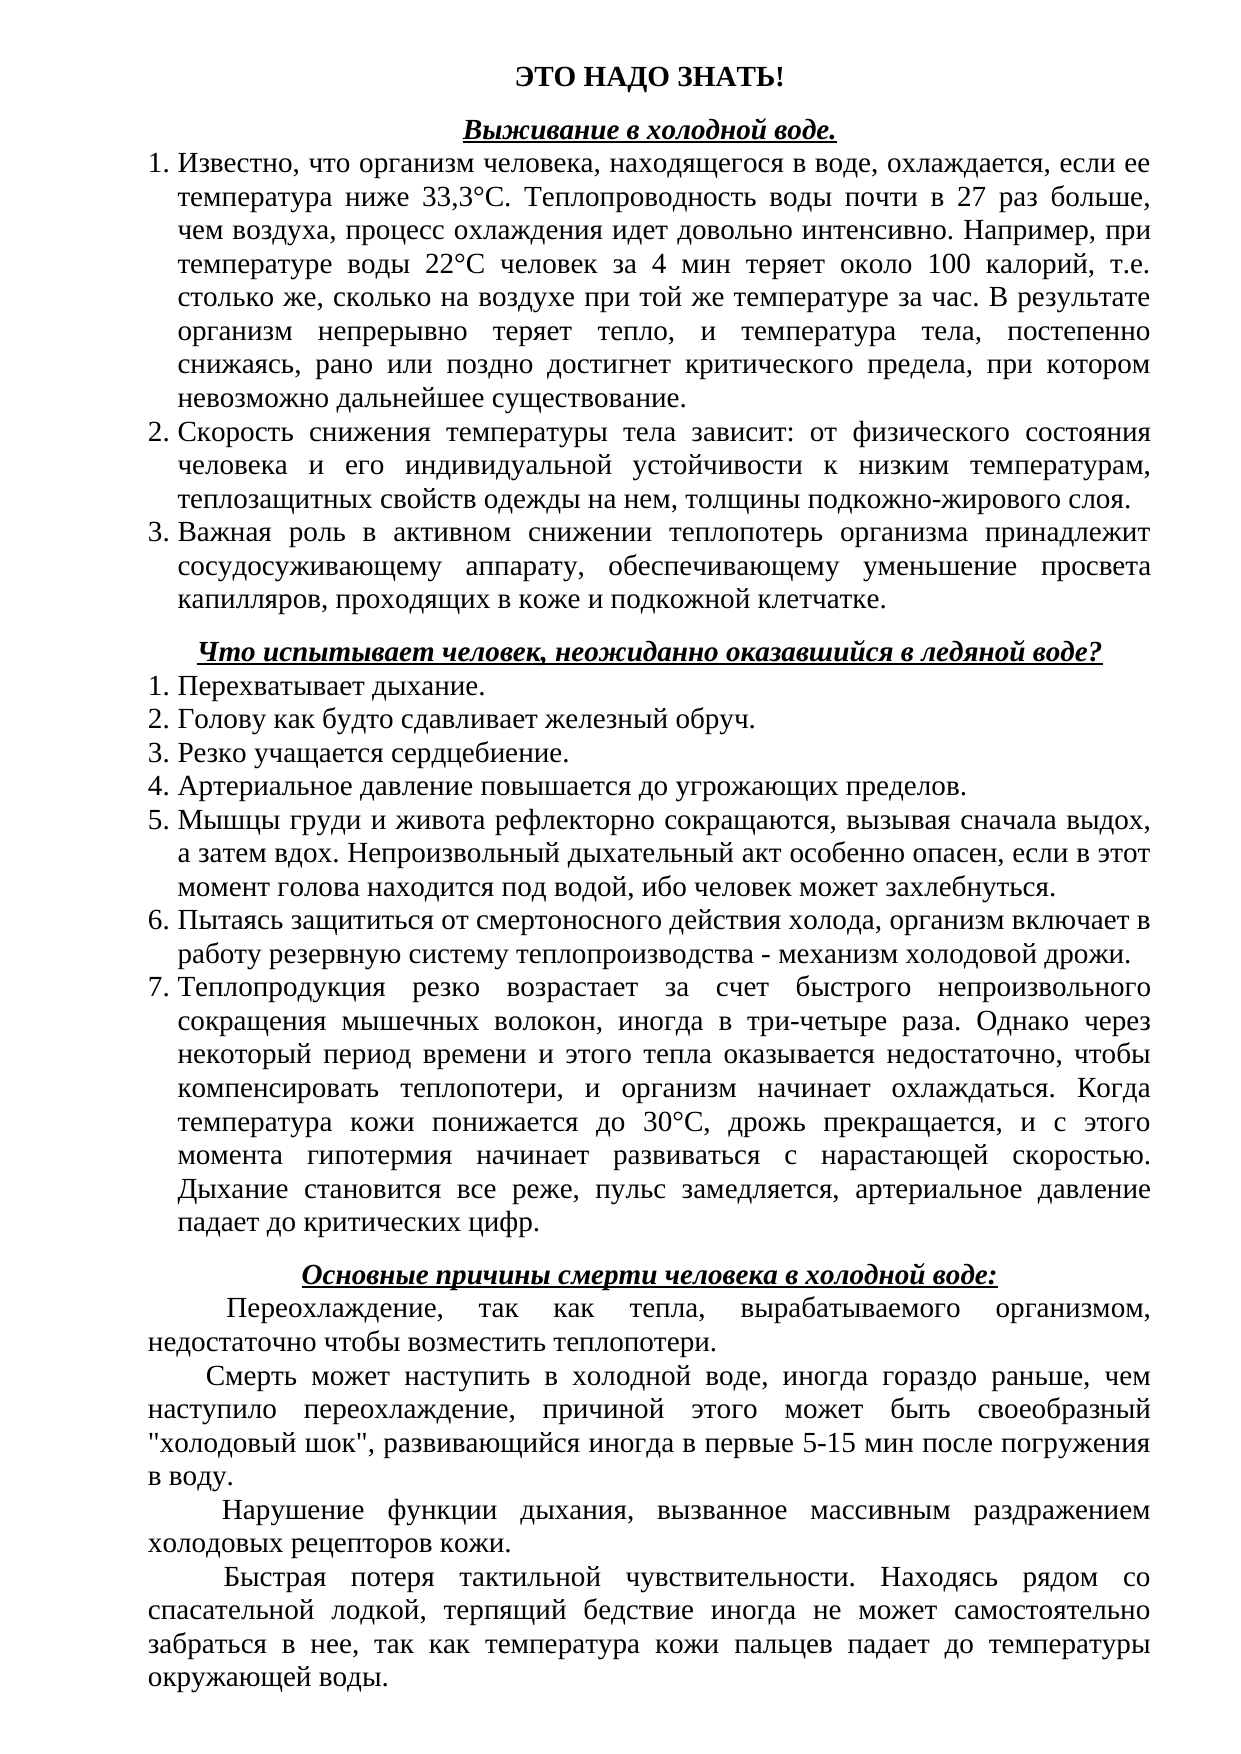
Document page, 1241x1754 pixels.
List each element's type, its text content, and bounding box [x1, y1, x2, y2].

list Резко учащается сердцебиение. [148, 735, 1152, 768]
list Теплопродукция резко возрастает за счет быстрого непроизвольного сокращения мышечных волокон, иногда в три-четыре раза. Однако через некоторый период времени и этого тепла оказывается недостаточно, чтобы компенсировать теплопотери, и организм начинает охлаждаться. Когда температура кожи понижается до 30°С, дрожь прекращается, и с этого момента гипотермия начинает развиваться с нарастающей скоростью. Дыхание становится все реже, пульс замедляется, артериальное давление падает до критических цифр. [148, 969, 1152, 1238]
text Переохлаждение, так как тепла, вырабатываемого организмом, недостаточно чтобы возместить теплопотери. [148, 1291, 1152, 1358]
text Нарушение функции дыхания, вызванное массивным раздражением холодовых рецепторов кожи. [148, 1492, 1152, 1559]
list Голову как будто сдавливает железный обруч. [148, 701, 1152, 735]
list Перехватывает дыхание. [148, 668, 1152, 701]
list Важная роль в активном снижении теплопотерь организма принадлежит сосудосуживающему аппарату, обеспечивающему уменьшение просвета капилляров, проходящих в коже и подкожной клетчатке. [148, 514, 1152, 615]
text Быстрая потеря тактильной чувствительности. Находясь рядом со спасательной лодкой, терпящий бедствие иногда не может самостоятельно забраться в нее, так как температура кожи пальцев падает до температуры окружающей воды. [148, 1559, 1152, 1693]
text Смерть может наступить в холодной воде, иногда гораздо раньше, чем наступило переохлаждение, причиной этого может быть своеобразный "холодовый шок", развивающийся иногда в первые 5-15 мин после погружения в воду. [148, 1358, 1152, 1492]
list Пытаясь защититься от смертоносного действия холода, организм включает в работу резервную систему теплопроизводства - механизм холодовой дрожи. [148, 902, 1152, 969]
text Что испытывает человек, неожиданно оказавшийся в ледяной воде? [148, 634, 1152, 668]
list Артериальное давление повышается до угрожающих пределов. [148, 768, 1152, 802]
list Мышцы груди и живота рефлекторно сокращаются, вызывая сначала выдох, а затем вдох. Непроизвольный дыхательный акт особенно опасен, если в этот момент голова находится под водой, ибо человек может захлебнуться. [148, 802, 1152, 902]
text Выживание в холодной воде. [148, 112, 1152, 145]
list Известно, что организм человека, находящегося в воде, охлаждается, если ее температура ниже 33,3°С. Теплопроводность воды почти в 27 раз больше, чем воздуха, процесс охлаждения идет довольно интенсивно. Например, при температуре воды 22°С человек за 4 мин теряет около 100 калорий, т.е. столько же, сколько на воздухе при той же температуре за час. В результате организм непрерывно теряет тепло, и температура тела, постепенно снижаясь, рано или поздно достигнет критического предела, при котором невозможно дальнейшее существование. [148, 145, 1152, 414]
list Скорость снижения температуры тела зависит: от физического состояния человека и его индивидуальной устойчивости к низким температурам, теплозащитных свойств одежды на нем, толщины подкожно-жирового слоя. [148, 414, 1152, 514]
text ЭТО НАДО ЗНАТЬ! [148, 59, 1152, 93]
text Основные причины смерти человека в холодной воде: [148, 1257, 1152, 1291]
